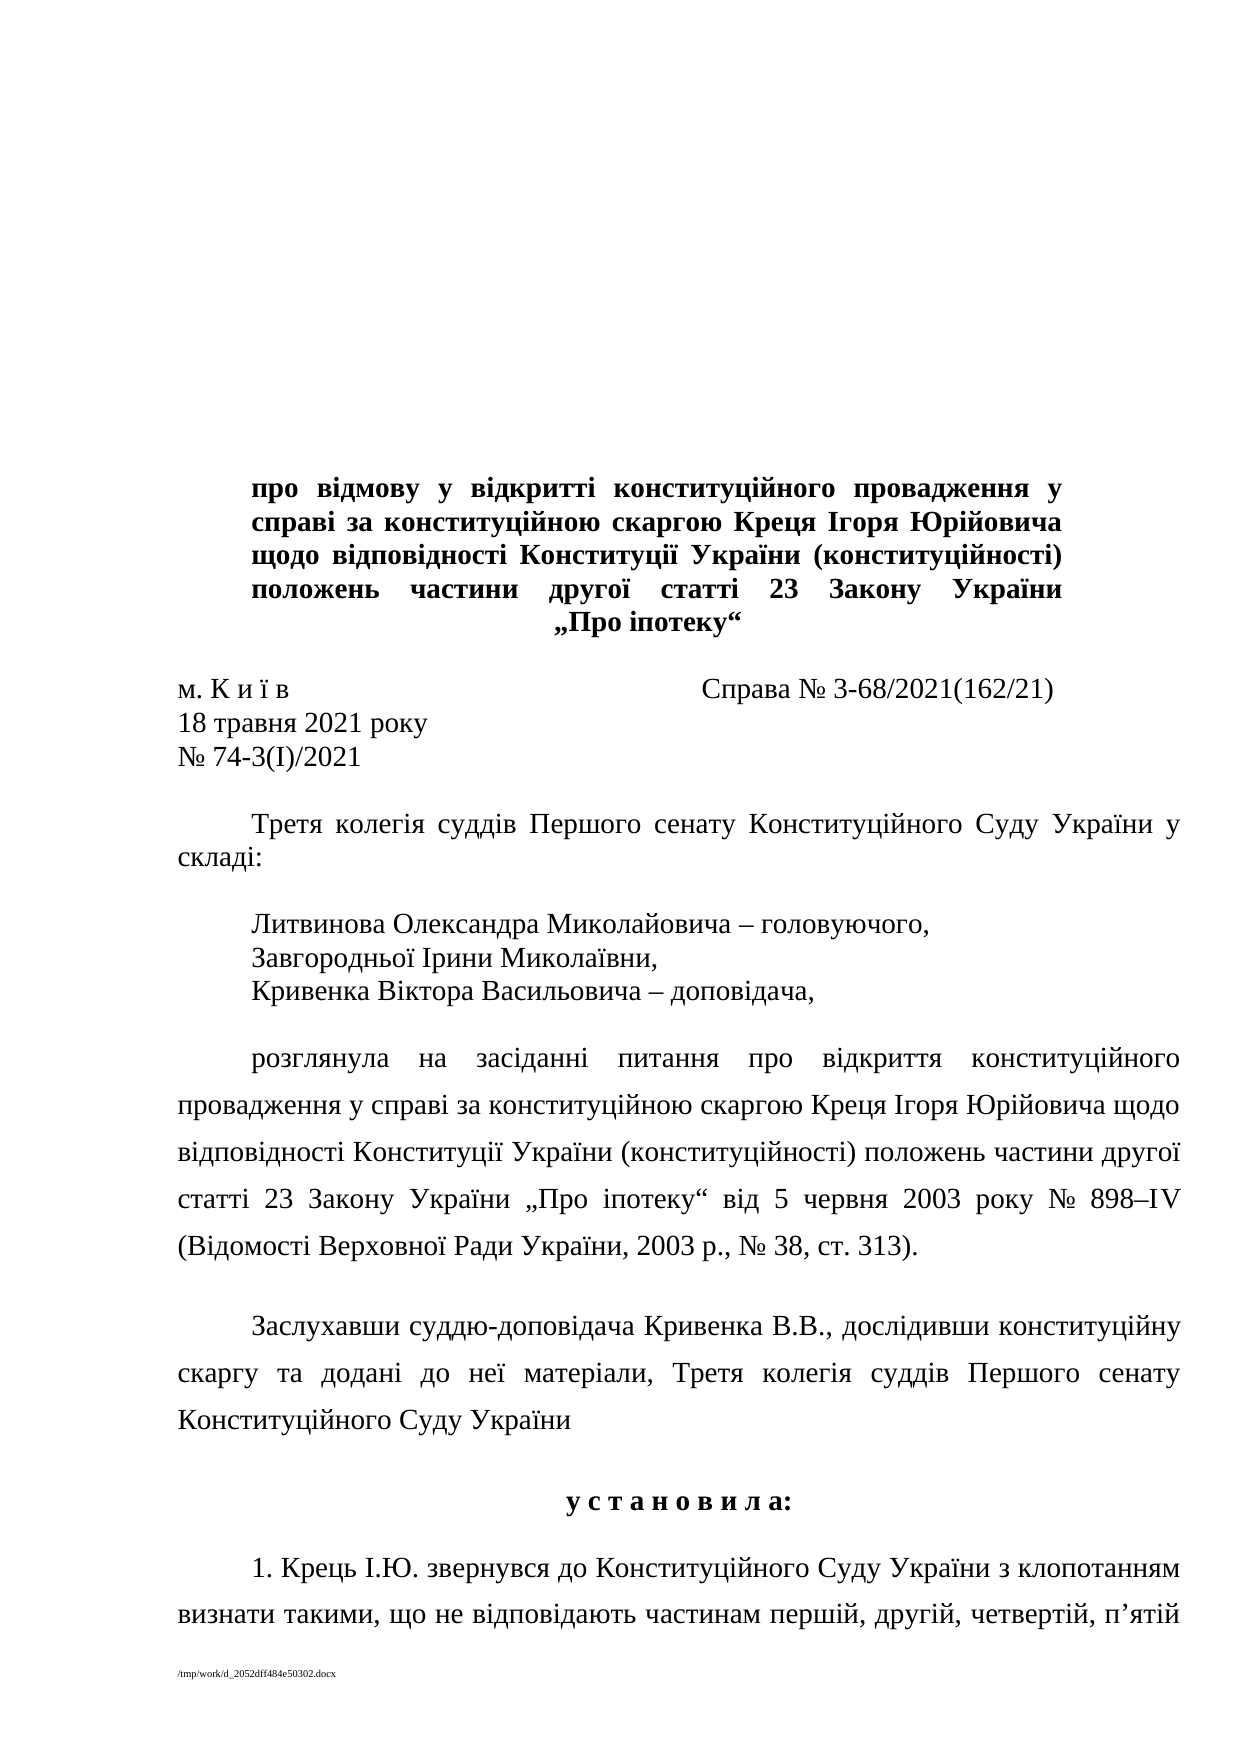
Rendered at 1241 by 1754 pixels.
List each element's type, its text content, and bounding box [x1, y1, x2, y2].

text Кривенка Віктора Васильовича – доповідача, [177, 973, 1181, 1007]
text Завгородньої Ірини Миколаївни, [177, 940, 1181, 973]
text розглянула на засіданні питання про відкриття конституційного провадження у справі за конституційною скаргою Креця Ігоря Юрійовича щодо відповідності Конституції України (конституційності) положень частини другої статті 23 Закону України „Про іпотеку“ від 5 червня 2003 року № 898–ІV (Відомості Верховної Ради України, 2003 р., № 38, ст. 313). [177, 1041, 1181, 1262]
text Третя колегія суддів Першого сенату Конституційного Суду України у складі: [177, 806, 1181, 873]
text про відмову у відкритті конституційного провадження у справі за конституційною скаргою Креця Ігоря Юрійовича щодо відповідності Конституції України (конституційності) положень частини другої статті 23 Закону України „Про іпотеку“ [251, 470, 1063, 638]
text м. К и ї в Справа № 3-68/2021(162/21) [177, 672, 1181, 705]
text Литвинова Олександра Миколайовича – головуючого, [177, 906, 1181, 940]
text 18 травня 2021 року [177, 705, 1181, 739]
text № 74-3(І)/2021 [177, 739, 1181, 772]
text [177, 1550, 1181, 1630]
text у с т а н о в и л а: [177, 1483, 1181, 1516]
text Заслухавши суддю-доповідача Кривенка В.В., дослідивши конституційну скаргу та додані до неї матеріали, Третя колегія суддів Першого сенату Конституційного Суду України [177, 1308, 1181, 1436]
